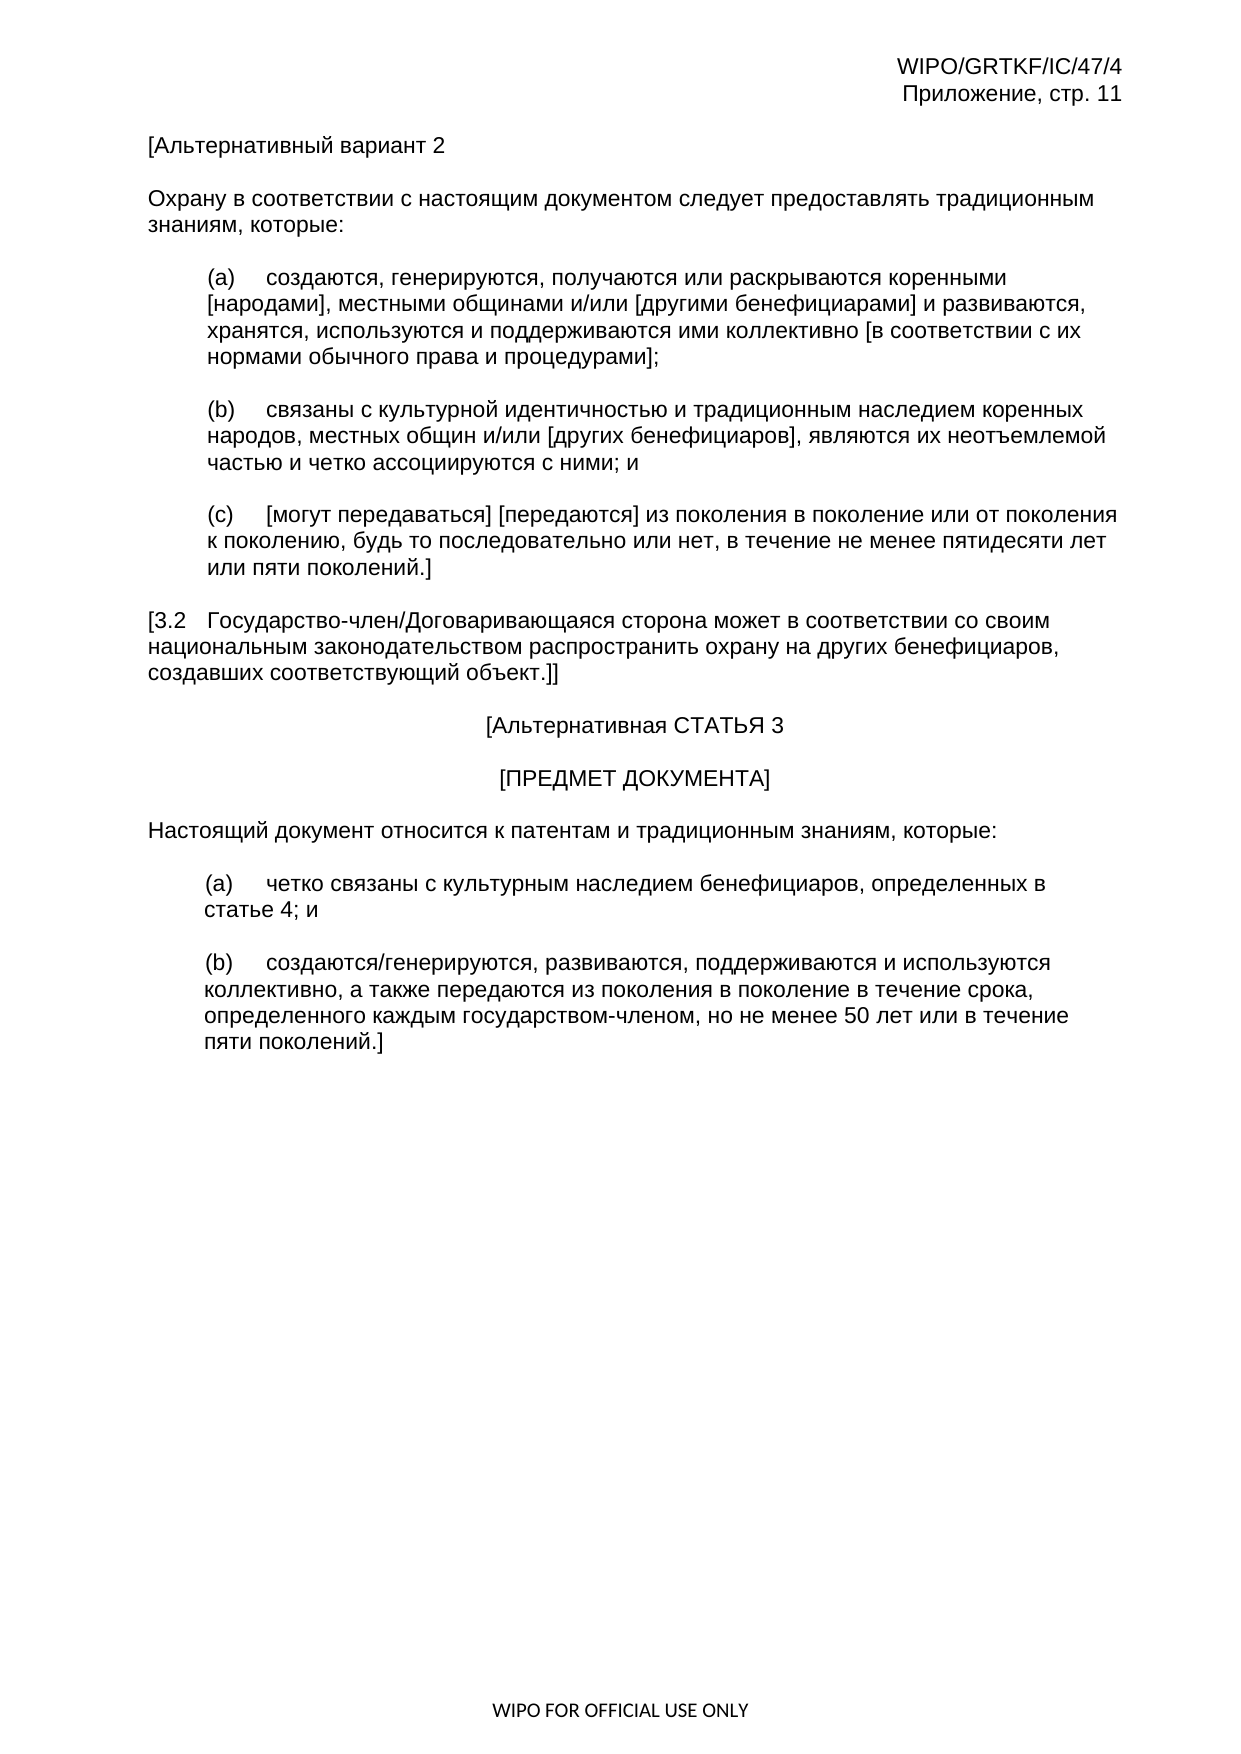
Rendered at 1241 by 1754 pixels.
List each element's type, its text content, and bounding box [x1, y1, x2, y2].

list создаются/генерируются, развиваются, поддерживаются и используются коллективно, а также передаются из поколения в поколение в течение срока, определенного каждым государством-членом, но не менее 50 лет или в течение пяти поколений.] [204, 949, 1122, 1054]
list [могут передаваться] [передаются] из поколения в поколение или от поколения к поколению, будь то последовательно или нет, в течение не менее пятидесяти лет или пяти поколений.] [207, 501, 1122, 580]
text [Альтернативный вариант 2 [148, 132, 1122, 158]
list создаются, генерируются, получаются или раскрываются коренными [народами], местными общинами и/или [другими бенефициарами] и развиваются, хранятся, используются и поддерживаются ими коллективно [в соответствии с их нормами обычного права и процедурами]; [207, 264, 1122, 369]
text Настоящий документ относится к патентам и традиционным знаниям, которые: [148, 817, 1122, 844]
list связаны с культурной идентичностью и традиционным наследием коренных народов, местных общин и/или [других бенефициаров], являются их неотъемлемой частью и четко ассоциируются с ними; и [207, 396, 1122, 475]
list четко связаны с культурным наследием бенефициаров, определенных в статье 4; и [204, 870, 1122, 923]
text [3.2 Государство-член/Договаривающаяся сторона может в соответствии со своим национальным законодательством распространить охрану на других бенефициаров, создавших соответствующий объект.]] [148, 607, 1122, 686]
text [ПРЕДМЕТ ДОКУМЕНТА] [148, 765, 1122, 791]
text Охрану в соответствии с настоящим документом следует предоставлять традиционным знаниям, которые: [148, 185, 1122, 238]
text [Альтернативная СТАТЬЯ 3 [148, 712, 1122, 738]
